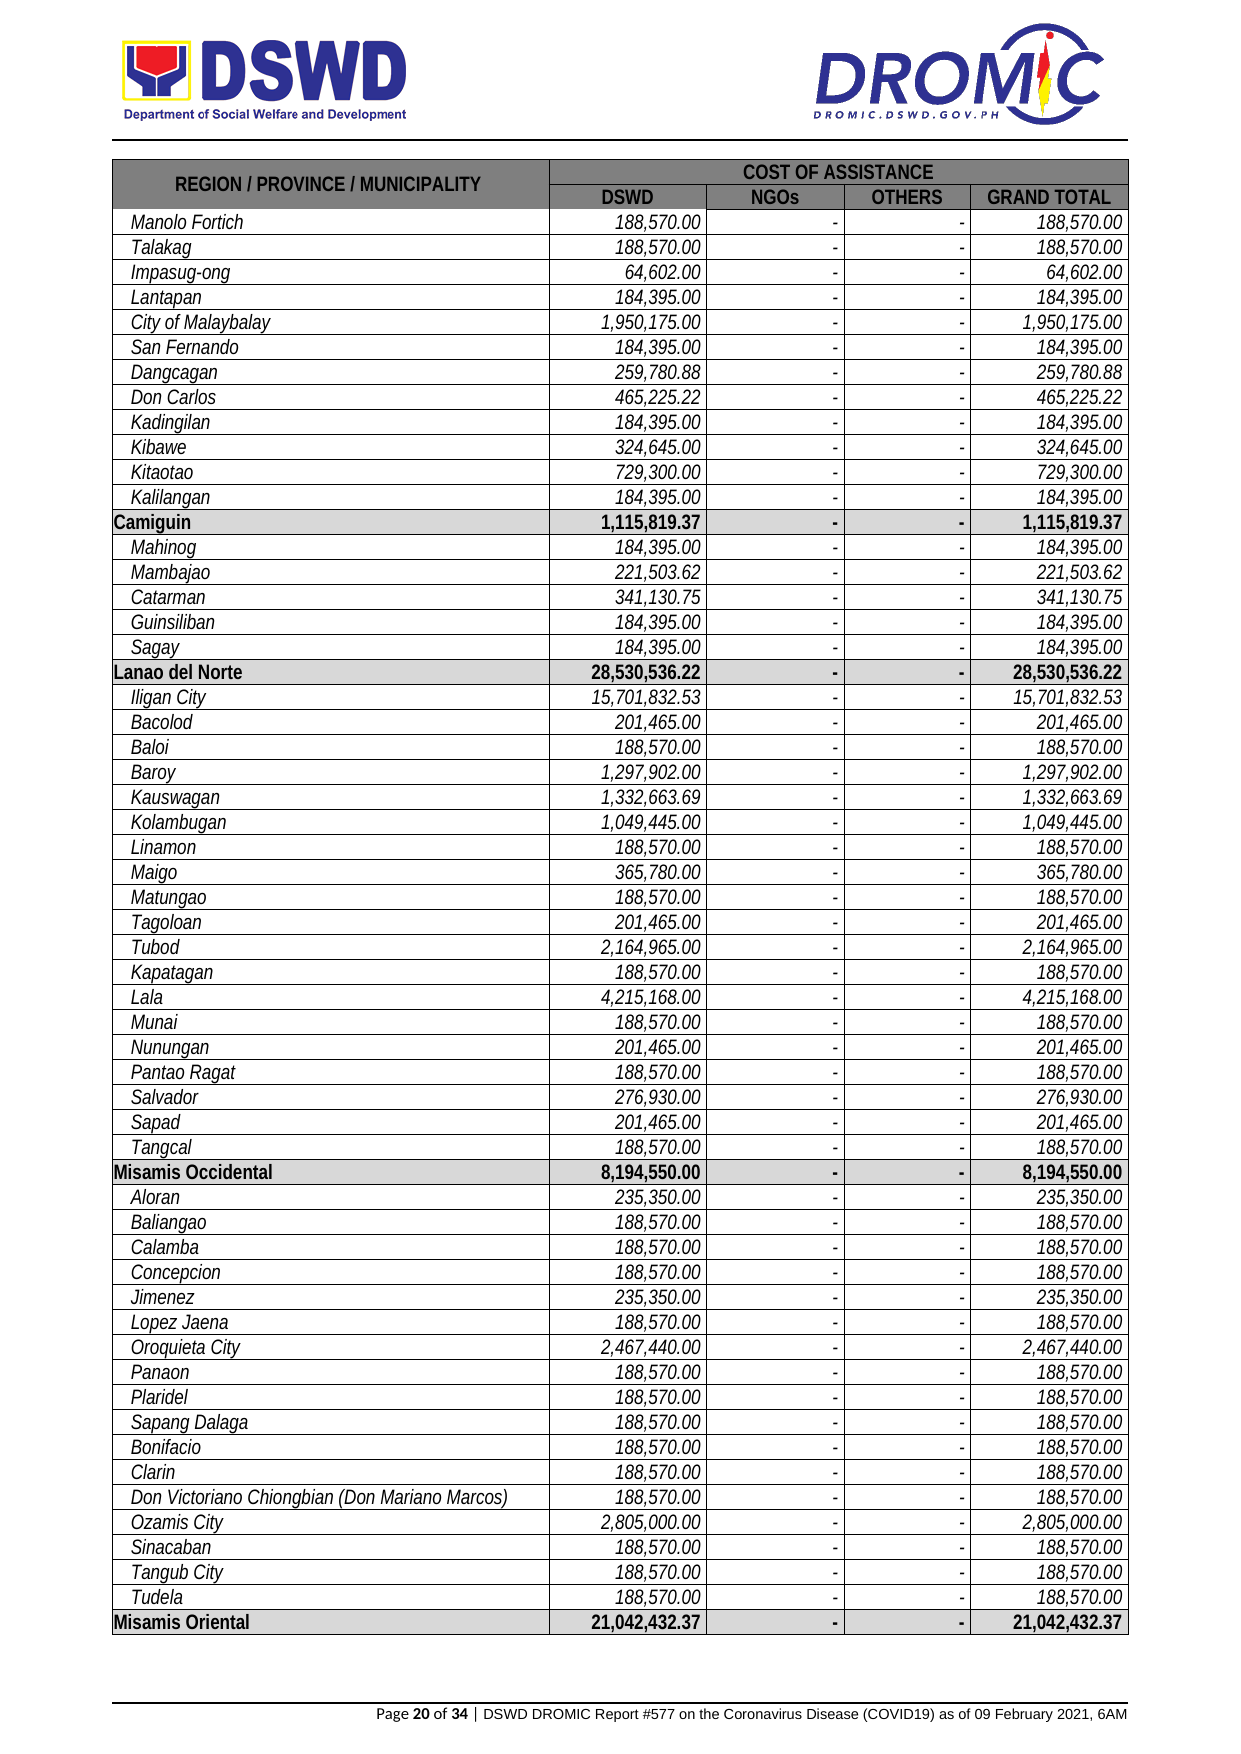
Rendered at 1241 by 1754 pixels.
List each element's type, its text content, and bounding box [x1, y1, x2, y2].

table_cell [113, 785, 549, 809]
table_cell NGOs [707, 185, 844, 209]
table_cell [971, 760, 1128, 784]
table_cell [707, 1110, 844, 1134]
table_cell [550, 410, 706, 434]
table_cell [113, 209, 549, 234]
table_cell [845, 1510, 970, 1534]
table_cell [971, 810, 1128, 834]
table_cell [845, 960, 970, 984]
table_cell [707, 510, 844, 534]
table_cell GRAND TOTAL [971, 185, 1128, 209]
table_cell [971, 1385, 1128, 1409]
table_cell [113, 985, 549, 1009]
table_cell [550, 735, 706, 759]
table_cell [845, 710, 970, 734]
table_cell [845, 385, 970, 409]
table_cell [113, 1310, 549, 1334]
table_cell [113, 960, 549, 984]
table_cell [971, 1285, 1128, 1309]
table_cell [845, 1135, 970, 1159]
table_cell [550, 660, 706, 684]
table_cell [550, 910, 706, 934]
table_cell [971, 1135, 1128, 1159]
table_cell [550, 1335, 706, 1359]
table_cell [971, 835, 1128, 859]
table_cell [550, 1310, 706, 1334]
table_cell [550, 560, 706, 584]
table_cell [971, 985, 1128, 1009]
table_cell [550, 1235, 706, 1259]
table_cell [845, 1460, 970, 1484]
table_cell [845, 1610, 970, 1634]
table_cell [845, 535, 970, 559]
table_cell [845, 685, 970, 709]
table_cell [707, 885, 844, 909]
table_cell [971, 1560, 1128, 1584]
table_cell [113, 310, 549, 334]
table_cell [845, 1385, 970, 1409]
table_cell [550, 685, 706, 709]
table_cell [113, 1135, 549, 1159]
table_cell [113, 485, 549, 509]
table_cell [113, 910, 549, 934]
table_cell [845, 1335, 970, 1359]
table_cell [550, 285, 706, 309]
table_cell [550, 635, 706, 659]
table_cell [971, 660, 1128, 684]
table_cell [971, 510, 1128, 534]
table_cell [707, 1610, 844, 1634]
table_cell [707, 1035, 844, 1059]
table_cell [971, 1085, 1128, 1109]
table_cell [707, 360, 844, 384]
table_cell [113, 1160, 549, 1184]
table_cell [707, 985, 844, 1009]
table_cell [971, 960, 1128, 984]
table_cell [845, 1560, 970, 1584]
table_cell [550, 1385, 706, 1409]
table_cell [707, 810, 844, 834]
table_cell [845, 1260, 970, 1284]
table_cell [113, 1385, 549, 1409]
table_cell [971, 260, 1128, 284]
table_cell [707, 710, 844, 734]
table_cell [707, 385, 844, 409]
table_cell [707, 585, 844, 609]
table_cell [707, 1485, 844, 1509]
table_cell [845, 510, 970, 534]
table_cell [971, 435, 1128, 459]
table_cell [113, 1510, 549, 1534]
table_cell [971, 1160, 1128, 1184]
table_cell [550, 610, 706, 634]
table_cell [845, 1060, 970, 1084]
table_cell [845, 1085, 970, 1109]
table_header REGION / PROVINCE / MUNICIPALITY [113, 160, 549, 209]
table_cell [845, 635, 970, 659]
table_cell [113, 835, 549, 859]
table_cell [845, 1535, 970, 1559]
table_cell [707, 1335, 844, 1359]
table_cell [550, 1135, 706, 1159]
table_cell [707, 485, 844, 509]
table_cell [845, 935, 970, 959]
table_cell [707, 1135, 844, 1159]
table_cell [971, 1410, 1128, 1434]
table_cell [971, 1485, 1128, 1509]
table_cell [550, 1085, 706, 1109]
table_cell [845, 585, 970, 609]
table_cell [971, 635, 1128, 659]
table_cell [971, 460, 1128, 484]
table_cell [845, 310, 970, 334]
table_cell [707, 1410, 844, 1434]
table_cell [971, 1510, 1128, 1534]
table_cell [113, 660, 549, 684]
picture [781, 23, 1133, 125]
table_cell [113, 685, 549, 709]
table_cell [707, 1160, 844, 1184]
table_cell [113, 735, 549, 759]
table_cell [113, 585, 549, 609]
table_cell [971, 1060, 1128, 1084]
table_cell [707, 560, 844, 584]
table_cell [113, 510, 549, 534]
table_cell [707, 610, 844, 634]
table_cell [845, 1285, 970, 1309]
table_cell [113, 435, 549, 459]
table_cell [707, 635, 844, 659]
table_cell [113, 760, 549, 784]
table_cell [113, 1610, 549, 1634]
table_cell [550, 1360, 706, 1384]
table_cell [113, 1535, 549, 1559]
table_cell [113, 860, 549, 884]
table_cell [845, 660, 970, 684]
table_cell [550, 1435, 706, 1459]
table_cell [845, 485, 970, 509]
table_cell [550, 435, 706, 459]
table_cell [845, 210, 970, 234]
table_cell OTHERS [845, 185, 970, 209]
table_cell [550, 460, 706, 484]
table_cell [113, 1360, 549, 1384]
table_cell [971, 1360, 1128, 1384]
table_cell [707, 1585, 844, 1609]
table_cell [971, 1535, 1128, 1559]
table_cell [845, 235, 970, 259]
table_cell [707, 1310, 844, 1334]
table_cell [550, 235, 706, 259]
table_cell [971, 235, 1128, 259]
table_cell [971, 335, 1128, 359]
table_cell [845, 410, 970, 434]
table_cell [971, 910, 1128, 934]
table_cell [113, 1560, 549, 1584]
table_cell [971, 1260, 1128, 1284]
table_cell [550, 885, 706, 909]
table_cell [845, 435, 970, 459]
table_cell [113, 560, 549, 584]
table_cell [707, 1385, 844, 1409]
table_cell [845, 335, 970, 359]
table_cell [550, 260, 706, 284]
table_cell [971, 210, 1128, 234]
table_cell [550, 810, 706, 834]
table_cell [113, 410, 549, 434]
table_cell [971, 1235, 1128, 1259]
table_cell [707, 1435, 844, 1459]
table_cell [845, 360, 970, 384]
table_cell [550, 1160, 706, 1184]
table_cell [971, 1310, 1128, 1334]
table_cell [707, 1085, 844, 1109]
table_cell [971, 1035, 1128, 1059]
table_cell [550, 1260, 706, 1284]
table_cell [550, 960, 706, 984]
table_cell DSWD [550, 185, 706, 209]
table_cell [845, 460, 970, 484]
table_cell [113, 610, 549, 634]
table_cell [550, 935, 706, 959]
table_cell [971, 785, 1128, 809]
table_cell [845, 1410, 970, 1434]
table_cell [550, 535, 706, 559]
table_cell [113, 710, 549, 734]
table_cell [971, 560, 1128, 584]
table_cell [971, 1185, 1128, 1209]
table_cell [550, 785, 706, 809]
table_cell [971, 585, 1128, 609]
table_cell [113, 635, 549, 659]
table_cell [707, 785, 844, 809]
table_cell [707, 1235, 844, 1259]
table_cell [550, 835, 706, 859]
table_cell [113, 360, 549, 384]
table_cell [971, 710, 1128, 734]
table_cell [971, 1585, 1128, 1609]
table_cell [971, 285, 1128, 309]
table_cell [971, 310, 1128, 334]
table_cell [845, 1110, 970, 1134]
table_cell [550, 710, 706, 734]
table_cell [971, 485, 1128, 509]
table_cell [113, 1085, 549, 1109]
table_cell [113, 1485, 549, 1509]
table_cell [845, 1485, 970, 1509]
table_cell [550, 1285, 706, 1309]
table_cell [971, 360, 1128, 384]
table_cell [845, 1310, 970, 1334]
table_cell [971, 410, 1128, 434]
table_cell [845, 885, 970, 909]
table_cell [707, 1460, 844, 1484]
picture [112, 37, 416, 125]
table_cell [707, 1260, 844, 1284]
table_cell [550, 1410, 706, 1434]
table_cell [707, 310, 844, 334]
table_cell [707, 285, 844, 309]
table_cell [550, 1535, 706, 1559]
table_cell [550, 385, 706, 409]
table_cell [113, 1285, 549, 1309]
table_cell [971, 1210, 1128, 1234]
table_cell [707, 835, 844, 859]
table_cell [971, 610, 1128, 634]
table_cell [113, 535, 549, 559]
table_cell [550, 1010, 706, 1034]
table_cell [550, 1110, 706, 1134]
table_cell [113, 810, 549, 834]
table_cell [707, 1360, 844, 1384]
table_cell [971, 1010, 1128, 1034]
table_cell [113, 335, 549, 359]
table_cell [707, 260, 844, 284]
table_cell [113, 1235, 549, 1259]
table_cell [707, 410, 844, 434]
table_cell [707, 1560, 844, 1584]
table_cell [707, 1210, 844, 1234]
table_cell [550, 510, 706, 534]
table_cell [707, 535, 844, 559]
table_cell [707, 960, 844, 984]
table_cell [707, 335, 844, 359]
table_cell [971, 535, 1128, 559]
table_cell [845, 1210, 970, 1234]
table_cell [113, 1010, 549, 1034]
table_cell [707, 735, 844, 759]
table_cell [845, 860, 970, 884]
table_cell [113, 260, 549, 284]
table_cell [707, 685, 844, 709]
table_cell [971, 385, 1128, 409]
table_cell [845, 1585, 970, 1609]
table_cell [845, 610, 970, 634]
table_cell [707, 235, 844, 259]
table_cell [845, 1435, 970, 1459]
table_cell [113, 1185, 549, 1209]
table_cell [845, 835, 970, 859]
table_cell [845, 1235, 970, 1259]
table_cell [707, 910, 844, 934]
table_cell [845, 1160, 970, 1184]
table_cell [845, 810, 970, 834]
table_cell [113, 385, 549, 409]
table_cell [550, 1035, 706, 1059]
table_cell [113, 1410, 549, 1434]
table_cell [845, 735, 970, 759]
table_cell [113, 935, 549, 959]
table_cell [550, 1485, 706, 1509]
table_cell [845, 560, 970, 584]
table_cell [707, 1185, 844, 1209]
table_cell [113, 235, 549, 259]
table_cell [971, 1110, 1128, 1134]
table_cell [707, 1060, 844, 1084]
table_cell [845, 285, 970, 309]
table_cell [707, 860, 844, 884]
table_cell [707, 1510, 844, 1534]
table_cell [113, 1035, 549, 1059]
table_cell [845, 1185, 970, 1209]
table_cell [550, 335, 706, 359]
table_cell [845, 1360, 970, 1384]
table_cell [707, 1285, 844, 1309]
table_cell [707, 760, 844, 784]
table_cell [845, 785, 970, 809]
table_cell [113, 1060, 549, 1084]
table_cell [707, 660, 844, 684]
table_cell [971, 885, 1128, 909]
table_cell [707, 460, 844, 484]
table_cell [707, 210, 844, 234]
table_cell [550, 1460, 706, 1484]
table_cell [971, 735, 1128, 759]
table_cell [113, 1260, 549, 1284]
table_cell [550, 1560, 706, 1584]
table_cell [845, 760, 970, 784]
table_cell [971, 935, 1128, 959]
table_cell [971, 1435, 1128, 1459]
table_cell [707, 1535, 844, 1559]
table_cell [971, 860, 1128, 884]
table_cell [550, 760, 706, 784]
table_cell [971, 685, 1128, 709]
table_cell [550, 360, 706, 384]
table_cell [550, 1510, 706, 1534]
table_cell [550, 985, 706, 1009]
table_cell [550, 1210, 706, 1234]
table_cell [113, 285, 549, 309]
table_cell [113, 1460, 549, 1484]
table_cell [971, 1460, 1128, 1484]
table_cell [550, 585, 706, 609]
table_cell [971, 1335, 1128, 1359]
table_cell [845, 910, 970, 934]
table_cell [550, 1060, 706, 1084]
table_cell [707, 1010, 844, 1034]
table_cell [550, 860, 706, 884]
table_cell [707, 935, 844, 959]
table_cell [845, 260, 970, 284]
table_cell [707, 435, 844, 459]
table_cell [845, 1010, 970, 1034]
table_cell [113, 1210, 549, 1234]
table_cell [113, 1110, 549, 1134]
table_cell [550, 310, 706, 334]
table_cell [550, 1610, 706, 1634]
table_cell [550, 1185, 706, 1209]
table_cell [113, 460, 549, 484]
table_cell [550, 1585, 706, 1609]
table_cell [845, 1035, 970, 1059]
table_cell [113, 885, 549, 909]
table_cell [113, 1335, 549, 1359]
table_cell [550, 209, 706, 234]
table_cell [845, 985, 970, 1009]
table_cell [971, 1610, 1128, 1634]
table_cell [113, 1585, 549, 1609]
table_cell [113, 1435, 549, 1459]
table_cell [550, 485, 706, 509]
table_header COST OF ASSISTANCE [550, 160, 1128, 184]
